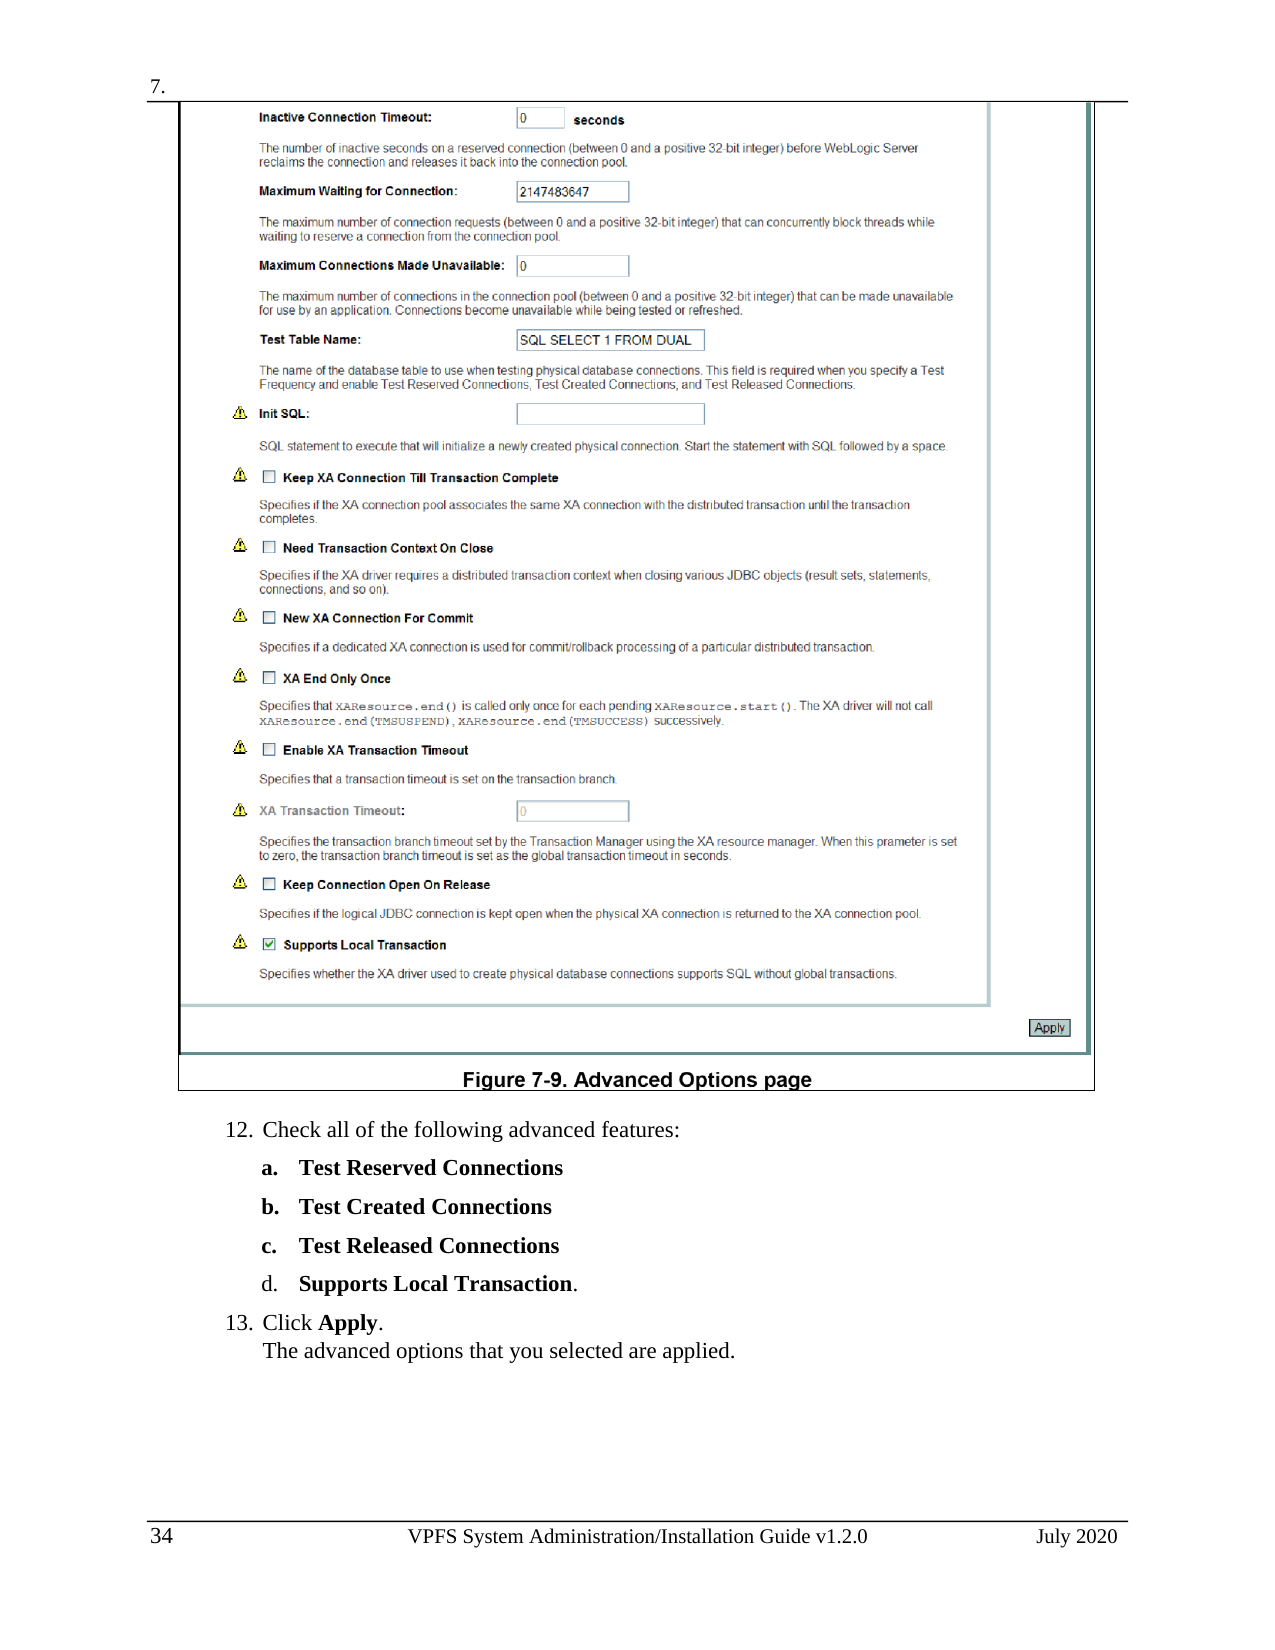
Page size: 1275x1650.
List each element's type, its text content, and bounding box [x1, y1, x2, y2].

text The advanced options that you selected are applied. [262, 1337, 1171, 1364]
list Supports Local Transaction. [261, 1270, 1171, 1297]
subtitle Test Reserved Connections [261, 1154, 1171, 1181]
list Test Created Connections [261, 1193, 1171, 1219]
subtitle Test Released Connections [261, 1232, 1171, 1258]
list Click Apply. [225, 1309, 1171, 1335]
list Check all of the following advanced features: [225, 1116, 1171, 1142]
picture [179, 102, 1094, 1090]
text 7. [150, 73, 1171, 98]
